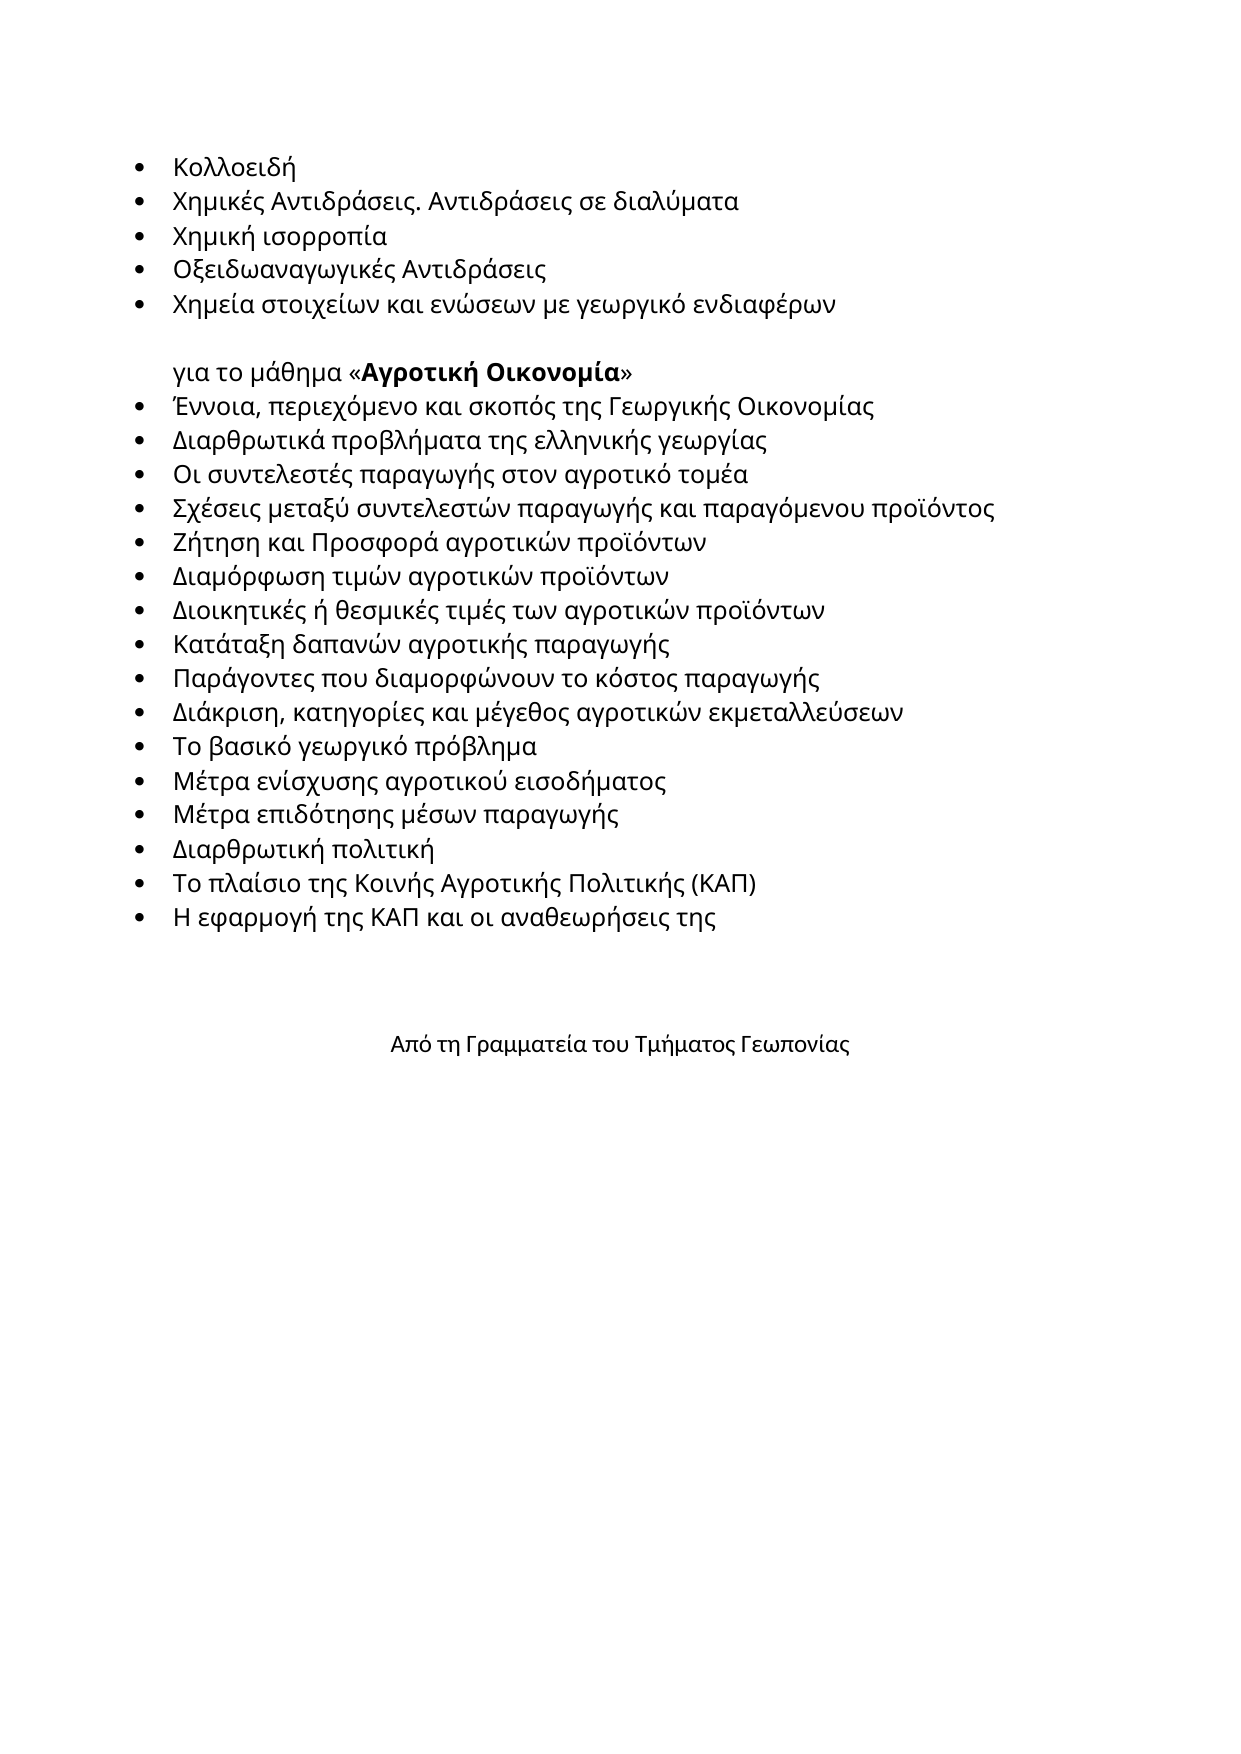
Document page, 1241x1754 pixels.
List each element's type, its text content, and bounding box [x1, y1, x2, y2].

list Μέτρα επιδότησης μέσων παραγωγής [135, 797, 1053, 831]
list Χημεία στοιχείων και ενώσεων με γεωργικό ενδιαφέρων [135, 286, 1053, 320]
list Οι συντελεστές παραγωγής στον αγροτικό τομέα [135, 457, 1053, 491]
list Το βασικό γεωργικό πρόβλημα [135, 729, 1053, 763]
list Χημική ισορροπία [135, 218, 1053, 252]
list Σχέσεις μεταξύ συντελεστών παραγωγής και παραγόμενου προϊόντος [135, 491, 1053, 525]
list Κολλοειδή [135, 150, 1053, 184]
list Διαρθρωτικά προβλήματα της ελληνικής γεωργίας [135, 422, 1053, 457]
list Διάκριση, κατηγορίες και μέγεθος αγροτικών εκμεταλλεύσεων [135, 695, 1053, 729]
list Κατάταξη δαπανών αγροτικής παραγωγής [135, 627, 1053, 661]
list Η εφαρμογή της ΚΑΠ και οι αναθεωρήσεις της [135, 899, 1053, 933]
list Μέτρα ενίσχυσης αγροτικού εισοδήματος [135, 763, 1053, 797]
list Διαρθρωτική πολιτική [135, 831, 1053, 865]
list Το πλαίσιο της Κοινής Αγροτικής Πολιτικής (ΚΑΠ) [135, 865, 1053, 899]
list Έννοια, περιεχόμενο και σκοπός της Γεωργικής Οικονομίας [135, 388, 1053, 422]
list Παράγοντες που διαμορφώνουν το κόστος παραγωγής [135, 661, 1053, 695]
text Από τη Γραμματεία του Τμήματος Γεωπονίας [187, 1028, 1053, 1059]
list Χημικές Αντιδράσεις. Αντιδράσεις σε διαλύματα [135, 184, 1053, 218]
list Οξειδωαναγωγικές Αντιδράσεις [135, 252, 1053, 286]
list Διοικητικές ή θεσμικές τιμές των αγροτικών προϊόντων [135, 593, 1053, 627]
list Διαμόρφωση τιμών αγροτικών προϊόντων [135, 559, 1053, 593]
list Ζήτηση και Προσφορά αγροτικών προϊόντων [135, 525, 1053, 559]
text για το μάθημα «Αγροτική Οικονομία» [173, 354, 1053, 388]
